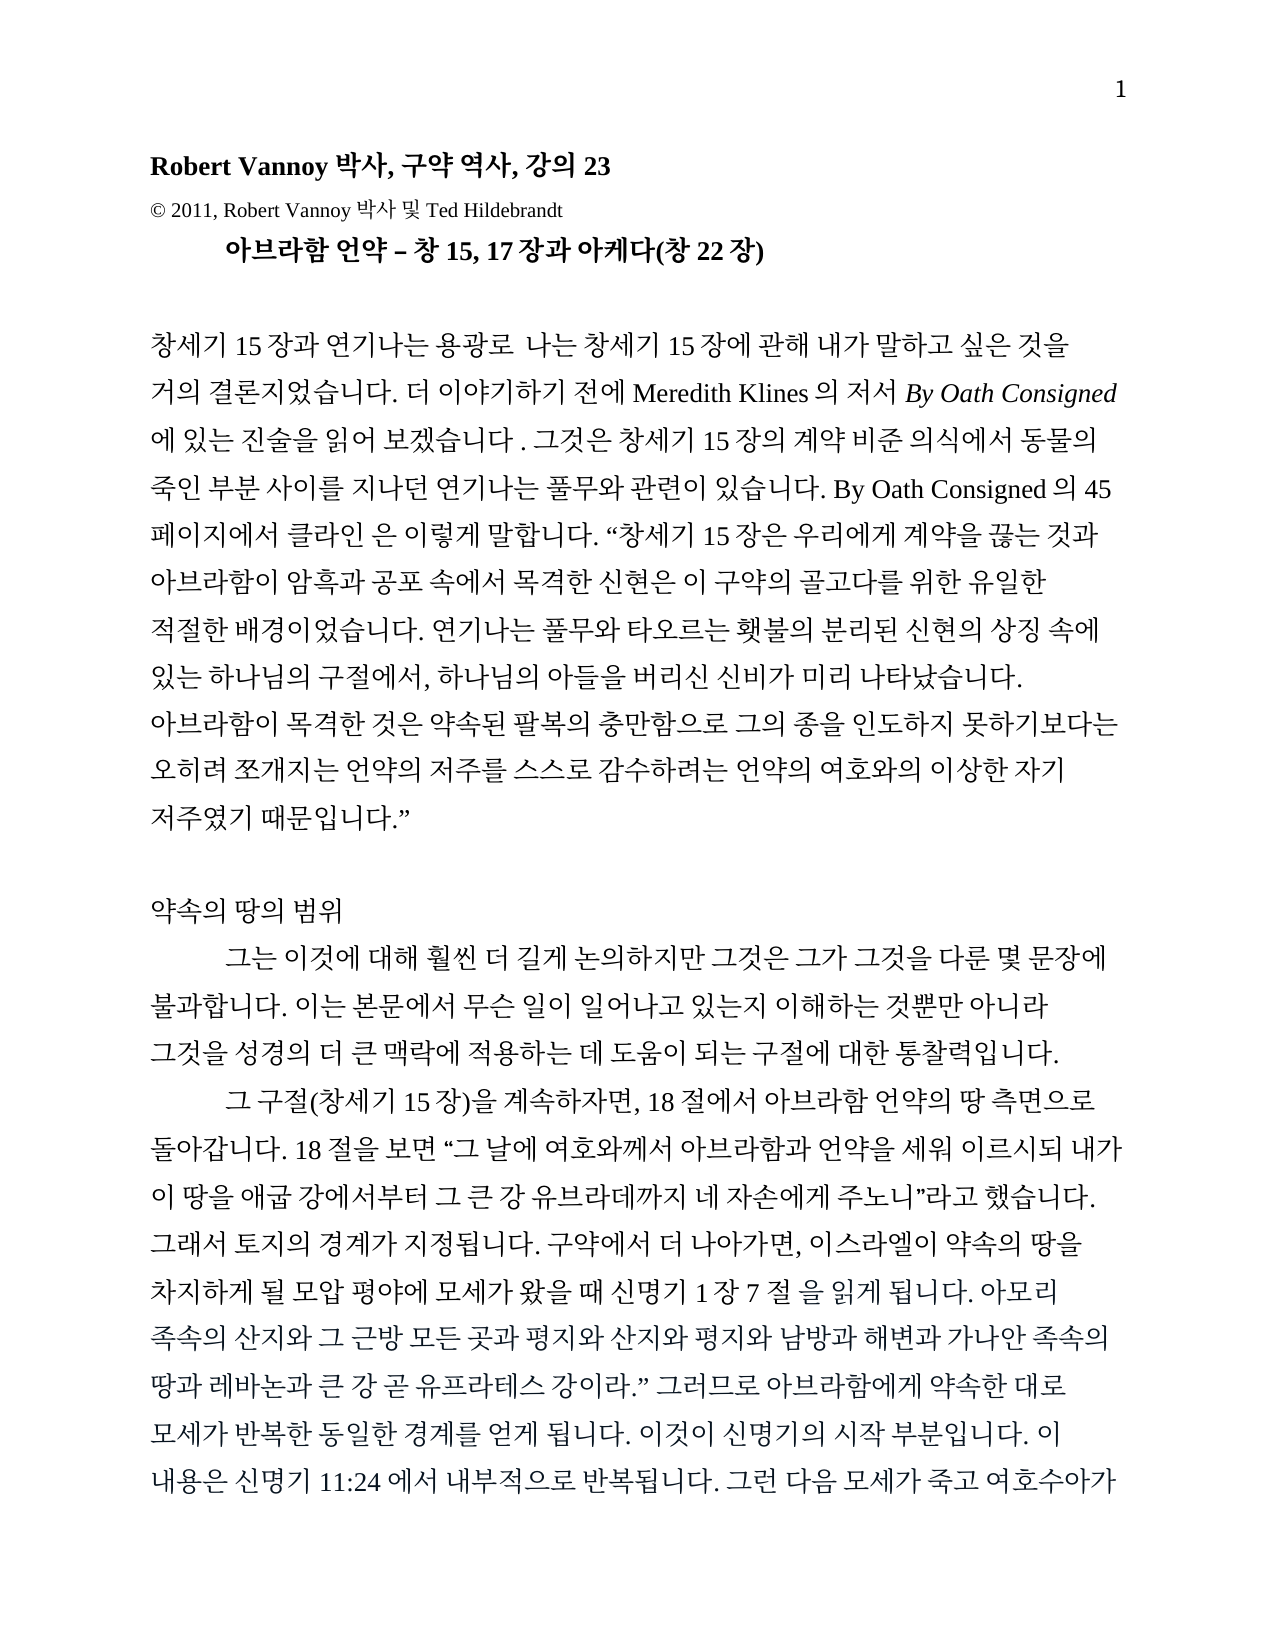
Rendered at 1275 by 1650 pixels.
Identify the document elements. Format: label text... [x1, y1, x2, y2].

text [150, 1086, 1125, 1498]
text © 2011, Robert Vannoy 박사 및 Ted Hildebrandt [150, 198, 1125, 223]
text 그는 이것에 대해 훨씬 더 길게 논의하지만 그것은 그가 그것을 다룬 몇 문장에 불과합니다. 이는 본문에서 무슨 일이 일어나고 있는지 이해하는 것뿐만 아니라 그것을 성경의 더 큰 맥락에 적용하는 데 도움이 되는 구절에 대한 통찰력입니다. [150, 944, 1125, 1070]
text Robert Vannoy 박사, 구약 역사, 강의 23 [150, 150, 1125, 182]
text 창세기 15장과 연기나는 용광로 나는 창세기 15장에 관해 내가 말하고 싶은 것을 거의 결론지었습니다. 더 이야기하기 전에 Meredith Klines의 저서 By Oath Consigned 에 있는 진술을 읽어 보겠습니다 . 그것은 창세기 15장의 계약 비준 의식에서 동물의 죽인 부분 사이를 지나던 연기나는 풀무와 관련이 있습니다. By Oath Consigned의 45페이지에서 클라인 은 이렇게 말합니다. “창세기 15장은 우리에게 계약을 끊는 것과 아브라함이 암흑과 공포 속에서 목격한 신현은 이 구약의 골고다를 위한 유일한 적절한 배경이었습니다. 연기나는 풀무와 타오르는 횃불의 분리된 신현의 상징 속에 있는 하나님의 구절에서, 하나님의 아들을 버리신 신비가 미리 나타났습니다. 아브라함이 목격한 것은 약속된 팔복의 충만함으로 그의 종을 인도하지 못하기보다는 오히려 쪼개지는 언약의 저주를 스스로 감수하려는 언약의 여호와의 이상한 자기 저주였기 때문입니다.” 약속의 땅의 범위 [150, 283, 1125, 928]
text 아브라함 언약 – 창 15, 17장과 아케다(창 22장) [150, 235, 1125, 267]
